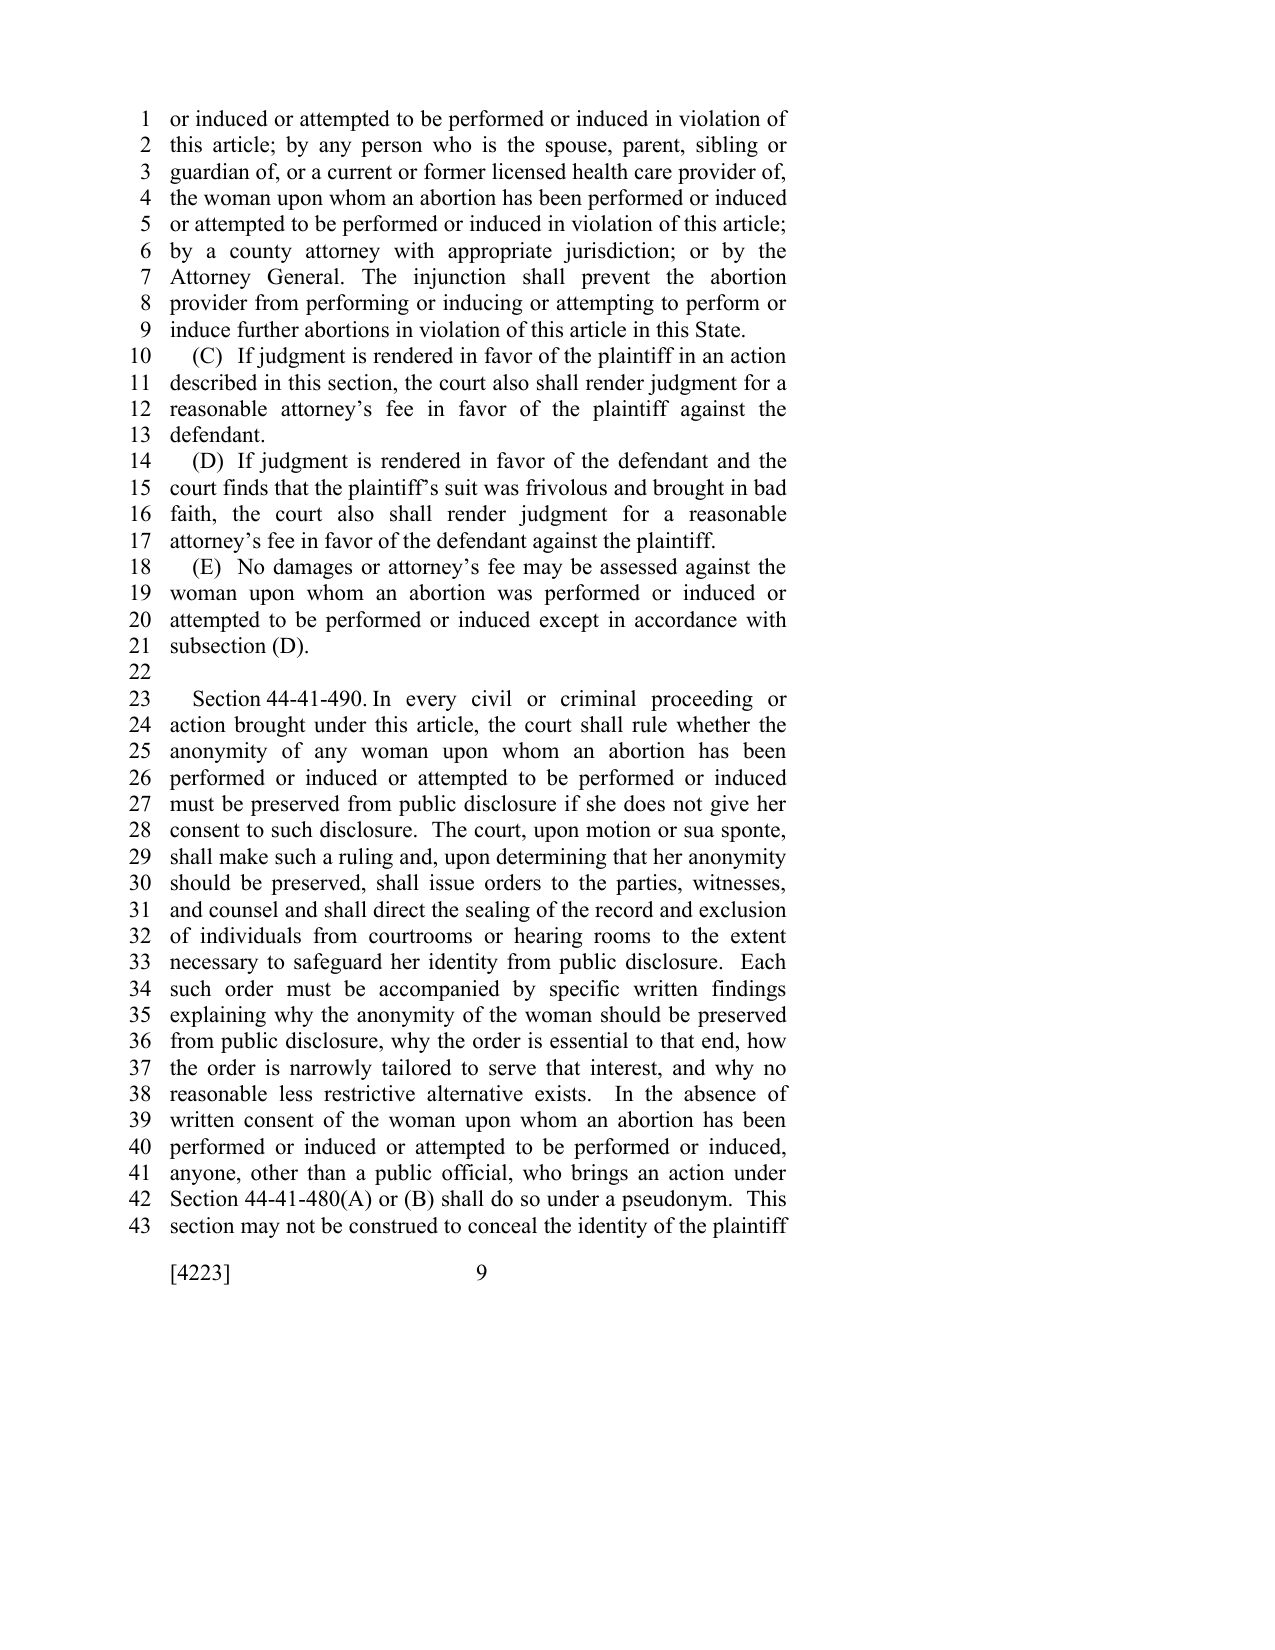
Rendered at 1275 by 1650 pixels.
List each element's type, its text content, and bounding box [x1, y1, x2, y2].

text (C) If judgment is rendered in favor of the plaintiff in an action described in this section, the court also shall render judgment for a reasonable attorney’s fee in favor of the plaintiff against the defendant. [169, 342, 787, 448]
text (D) If judgment is rendered in favor of the defendant and the court finds that the plaintiff’s suit was frivolous and brought in bad faith, the court also shall render judgment for a reasonable attorney’s fee in favor of the defendant against the plaintiff. [169, 448, 787, 553]
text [169, 685, 787, 1238]
text (E) No damages or attorney’s fee may be assessed against the woman upon whom an abortion was performed or induced or attempted to be performed or induced except in accordance with subsection (D). [169, 553, 787, 658]
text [169, 105, 787, 342]
